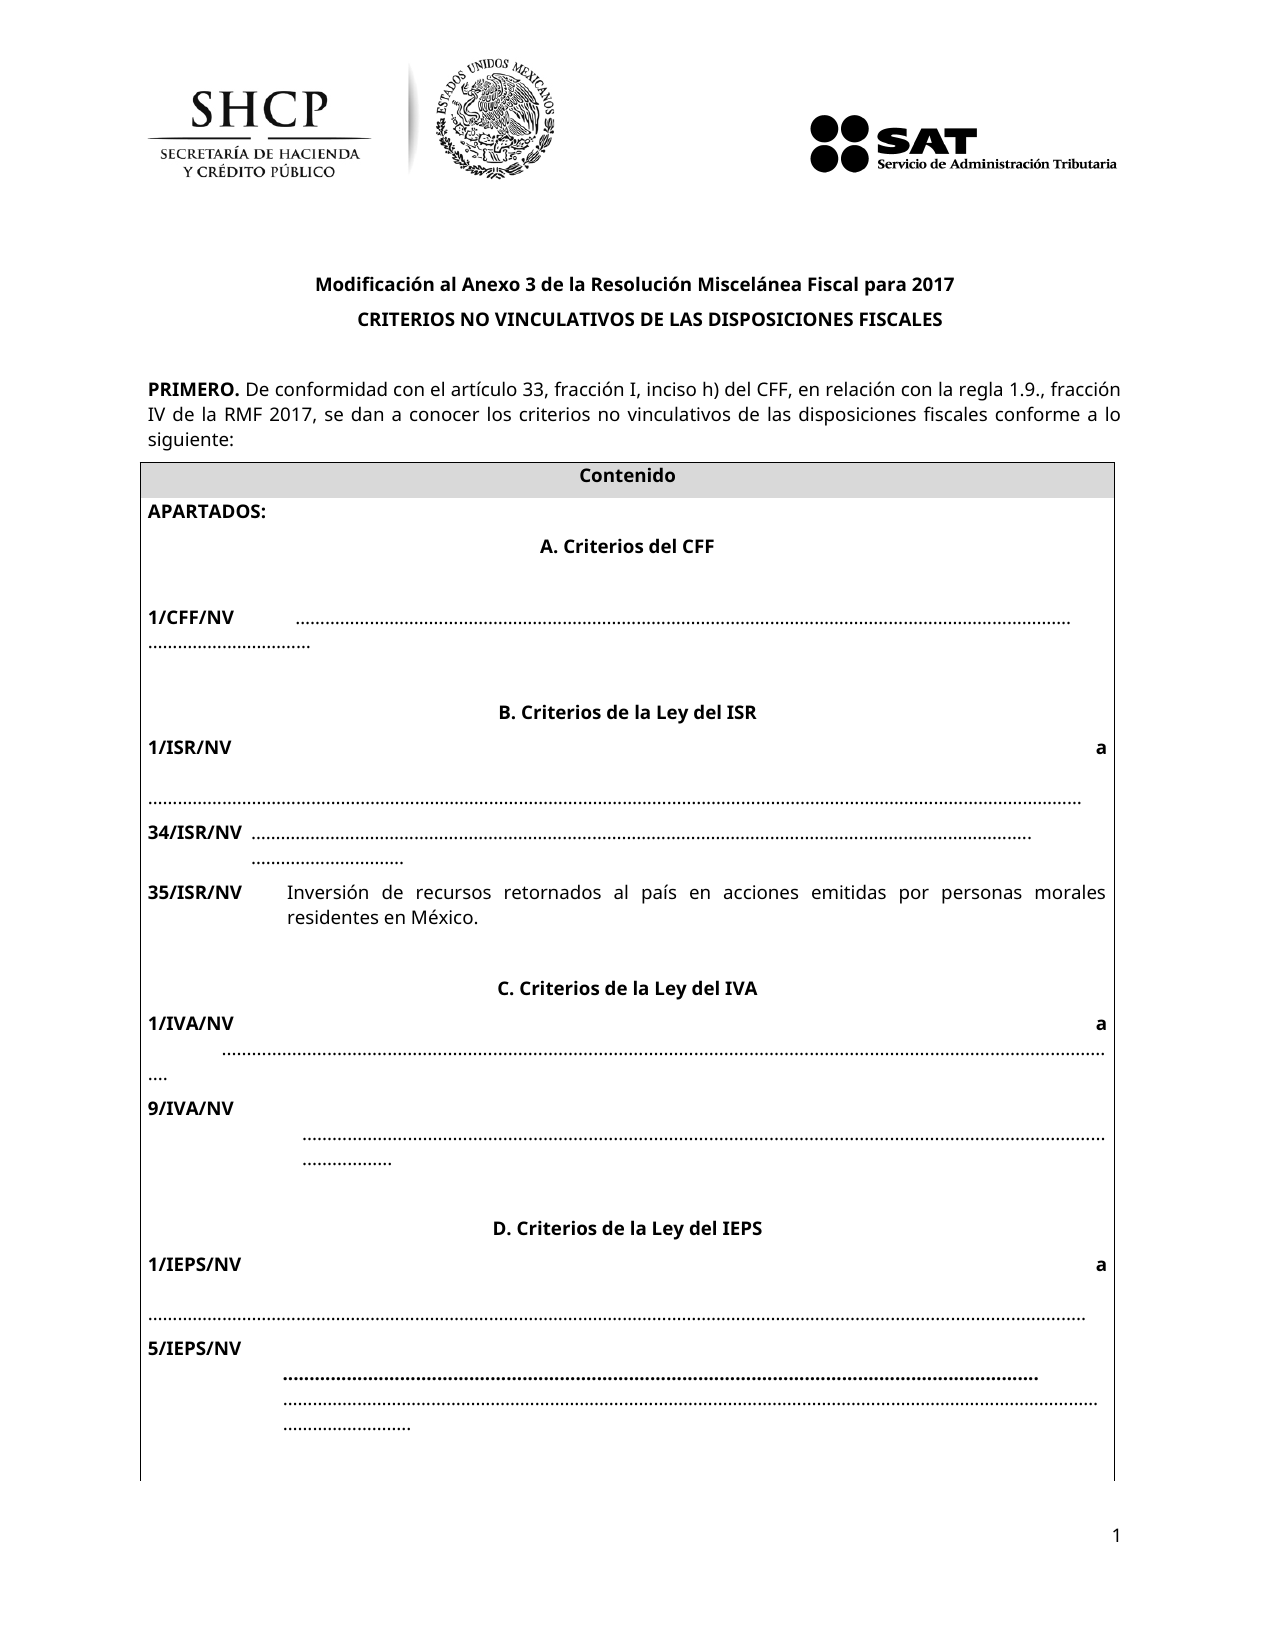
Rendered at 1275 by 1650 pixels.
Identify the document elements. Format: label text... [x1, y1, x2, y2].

text PRIMERO. De conformidad con el artículo 33, fracción I, inciso h) del CFF, en relación con la regla 1.9., fracción IV de la RMF 2017, se dan a conocer los criterios no vinculativos de las disposiciones fiscales conforme a lo siguiente: [148, 377, 1122, 451]
text CRITERIOS NO VINCULATIVOS DE LAS DISPOSICIONES FISCALES [148, 306, 1122, 331]
table_header Contenido [141, 463, 1114, 498]
text Modificación al Anexo 3 de la Resolución Miscelánea Fiscal para 2017 [148, 271, 1122, 296]
picture [147, 57, 555, 181]
picture [806, 111, 1119, 174]
table_cell APARTADOS: [141, 498, 1114, 534]
